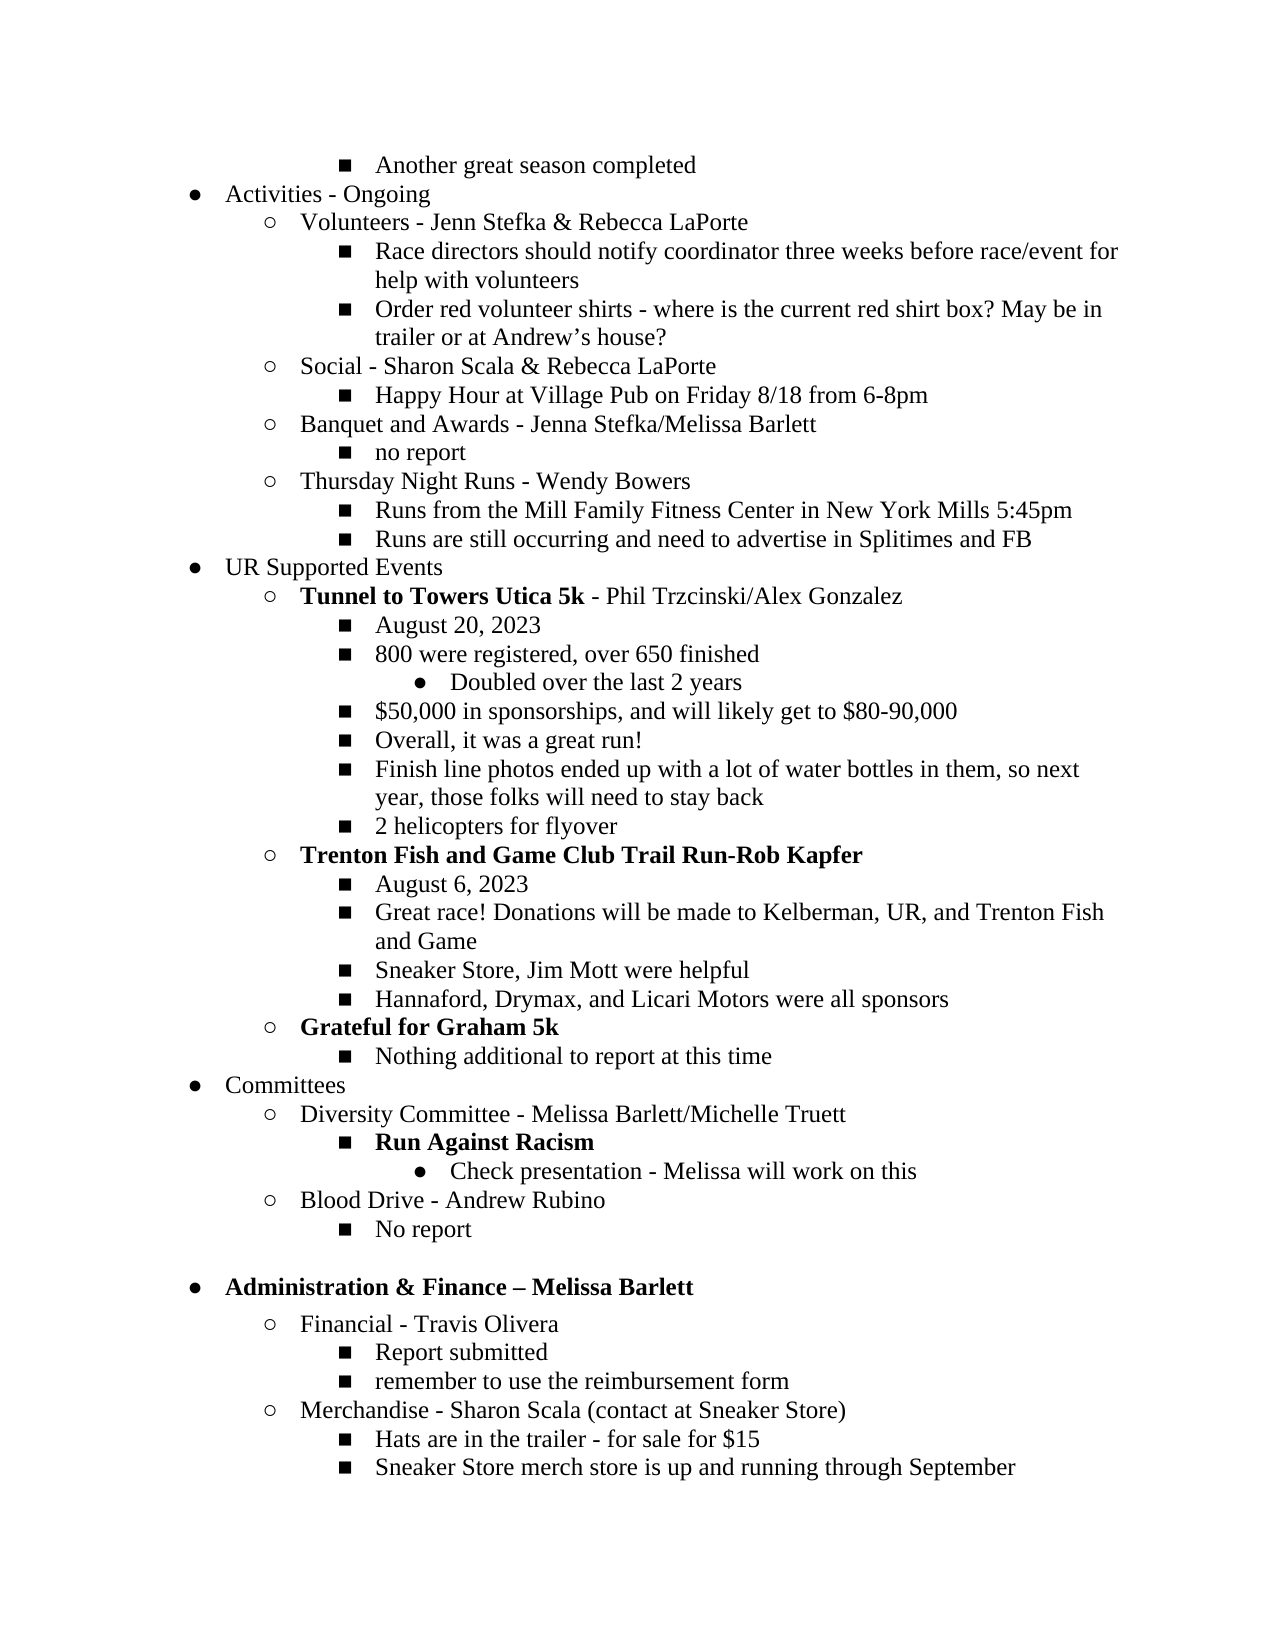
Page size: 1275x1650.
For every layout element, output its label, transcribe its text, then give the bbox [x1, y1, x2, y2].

list Merchandise - Sharon Scala (contact at Sneaker Store) [262, 1395, 1125, 1424]
list Tunnel to Towers Utica 5k - Phil Trzcinski/Alex Gonzalez [262, 581, 1125, 610]
list Doubled over the last 2 years [412, 667, 1125, 696]
list Order red volunteer shirts - where is the current red shirt box? May be in trailer or at Andrew’s house? [337, 294, 1125, 351]
list Finish line photos ended up with a lot of water bottles in them, so next year, those folks will need to stay back [337, 754, 1125, 811]
list Race directors should notify coordinator three weeks before race/event for help with volunteers [337, 236, 1125, 294]
list no report [337, 437, 1125, 466]
list Check presentation - Melissa will work on this [412, 1156, 1125, 1185]
list Another great season completed [337, 150, 1125, 179]
list UR Supported Events [187, 552, 1125, 581]
list Blood Drive - Andrew Rubino [262, 1185, 1125, 1214]
list Trenton Fish and Game Club Trail Run-Rob Kapfer [262, 840, 1125, 869]
list Social - Sharon Scala & Rebecca LaPorte [262, 351, 1125, 380]
list Happy Hour at Village Pub on Friday 8/18 from 6-8pm [337, 380, 1125, 409]
list Hannaford, Drymax, and Licari Motors were all sponsors [337, 984, 1125, 1012]
list Overall, it was a great run! [337, 725, 1125, 754]
list Financial - Travis Olivera [262, 1309, 1125, 1337]
list Thursday Night Runs - Wendy Bowers [262, 466, 1125, 495]
list Report submitted [337, 1337, 1125, 1366]
list Volunteers - Jenn Stefka & Rebecca LaPorte [262, 207, 1125, 236]
list Hats are in the trailer - for sale for $15 [337, 1424, 1125, 1452]
list Banquet and Awards - Jenna Stefka/Melissa Barlett [262, 409, 1125, 437]
list Run Against Racism [337, 1127, 1125, 1156]
list Activities - Ongoing [187, 179, 1125, 207]
list Sneaker Store, Jim Mott were helpful [337, 955, 1125, 984]
list No report [337, 1214, 1125, 1242]
list August 6, 2023 [337, 869, 1125, 897]
list remember to use the reimbursement form [337, 1366, 1125, 1395]
subtitle Administration & Finance – Melissa Barlett [187, 1272, 1125, 1300]
list Diversity Committee - Melissa Barlett/Michelle Truett [262, 1099, 1125, 1127]
list Runs are still occurring and need to advertise in Splitimes and FB [337, 524, 1125, 552]
list 800 were registered, over 650 finished [337, 639, 1125, 667]
list Sneaker Store merch store is up and running through September [337, 1452, 1125, 1481]
list Runs from the Mill Family Fitness Center in New York Mills 5:45pm [337, 495, 1125, 524]
list August 20, 2023 [337, 610, 1125, 639]
list Great race! Donations will be made to Kelberman, UR, and Trenton Fish and Game [337, 897, 1125, 955]
list 2 helicopters for flyover [337, 811, 1125, 840]
list Committees [187, 1070, 1125, 1099]
list Nothing additional to report at this time [337, 1041, 1125, 1070]
list $50,000 in sponsorships, and will likely get to $80-90,000 [337, 696, 1125, 725]
list Grateful for Graham 5k [262, 1012, 1125, 1041]
